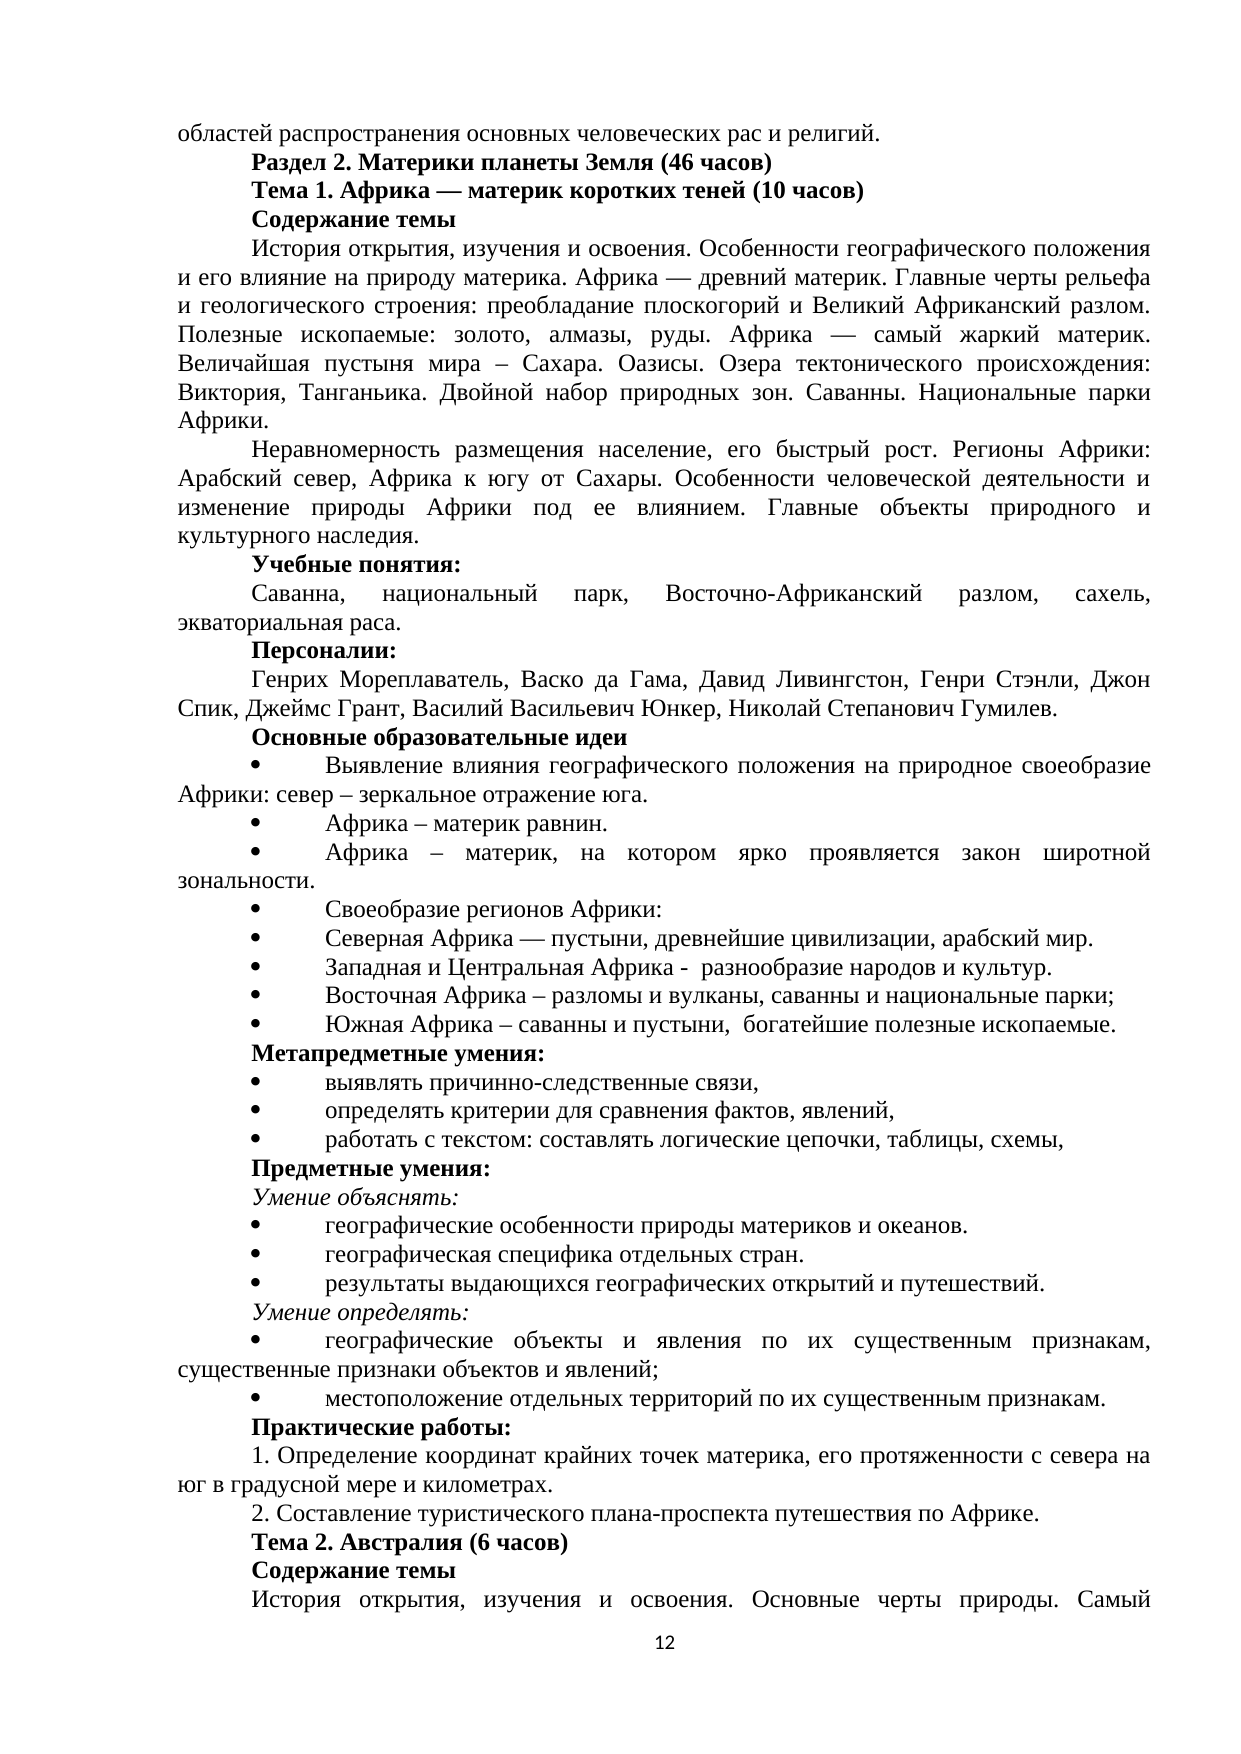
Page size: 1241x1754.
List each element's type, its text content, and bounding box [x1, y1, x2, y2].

list Южная Африка – саванны и пустыни, богатейшие полезные ископаемые. [177, 1009, 1152, 1038]
text Неравномерность размещения население, его быстрый рост. Регионы Африки: Арабский север, Африка к югу от Сахары. Особенности человеческой деятельности и изменение природы Африки под ее влиянием. Главные объекты природного и культурного наследия. [177, 434, 1152, 549]
text История открытия, изучения и освоения. Особенности географического положения и его влияние на природу материка. Африка — древний материк. Главные черты рельефа и геологического строения: преобладание плоскогорий и Великий Африканский разлом. Полезные ископаемые: золото, алмазы, руды. Африка — самый жаркий материк. Величайшая пустыня мира – Сахара. Оазисы. Озера тектонического происхождения: Виктория, Танганьика. Двойной набор природных зон. Саванны. Национальные парки Африки. [177, 233, 1152, 434]
text Умение объяснять: [177, 1182, 1152, 1211]
list результаты выдающихся географических открытий и путешествий. [177, 1268, 1152, 1297]
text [177, 1584, 1152, 1613]
list географические особенности природы материков и океанов. [177, 1211, 1152, 1239]
text Персоналии: [177, 636, 1152, 664]
list географические объекты и явления по их существенным признакам, существенные признаки объектов и явлений; [177, 1326, 1152, 1383]
text Тема 2. Австралия (6 часов) [177, 1527, 1152, 1556]
text Умение определять: [177, 1297, 1152, 1326]
text Метапредметные умения: [177, 1038, 1152, 1067]
list Выявление влияния географического положения на природное своеобразие Африки: север – зеркальное отражение юга. [177, 751, 1152, 808]
text Основные образовательные идеи [177, 722, 1152, 751]
list Северная Африка — пустыни, древнейшие цивилизации, арабский мир. [177, 923, 1152, 952]
list географическая специфика отдельных стран. [177, 1239, 1152, 1268]
text 2. Составление туристического плана-проспекта путешествия по Африке. [177, 1498, 1152, 1527]
list Африка – материк равнин. [177, 808, 1152, 837]
list Западная и Центральная Африка - разнообразие народов и культур. [177, 952, 1152, 981]
text Предметные умения: [177, 1153, 1152, 1182]
list местоположение отдельных территорий по их существенным признакам. [177, 1383, 1152, 1412]
text Содержание темы [177, 1556, 1152, 1584]
text Учебные понятия: [177, 549, 1152, 578]
text Саванна, национальный парк, Восточно-Африканский разлом, сахель, экваториальная раса. [177, 578, 1152, 636]
text Генрих Мореплаватель, Васко да Гама, Давид Ливингстон, Генри Стэнли, Джон Спик, Джеймс Грант, Василий Васильевич Юнкер, Николай Степанович Гумилев. [177, 664, 1152, 722]
list Своеобразие регионов Африки: [177, 894, 1152, 923]
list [177, 118, 1152, 147]
list Африка – материк, на котором ярко проявляется закон широтной зональности. [177, 837, 1152, 894]
text 1. Определение координат крайних точек материка, его протяженности с севера на юг в градусной мере и километрах. [177, 1441, 1152, 1498]
text Практические работы: [177, 1412, 1152, 1441]
list определять критерии для сравнения фактов, явлений, [177, 1096, 1152, 1124]
text Раздел 2. Материки планеты Земля (46 часов) [177, 147, 1152, 176]
list работать с текстом: составлять логические цепочки, таблицы, схемы, [177, 1124, 1152, 1153]
text Тема 1. Африка — материк коротких теней (10 часов) [177, 176, 1152, 204]
list выявлять причинно-следственные связи, [177, 1067, 1152, 1096]
text Содержание темы [177, 204, 1152, 233]
list Восточная Африка – разломы и вулканы, саванны и национальные парки; [177, 981, 1152, 1009]
